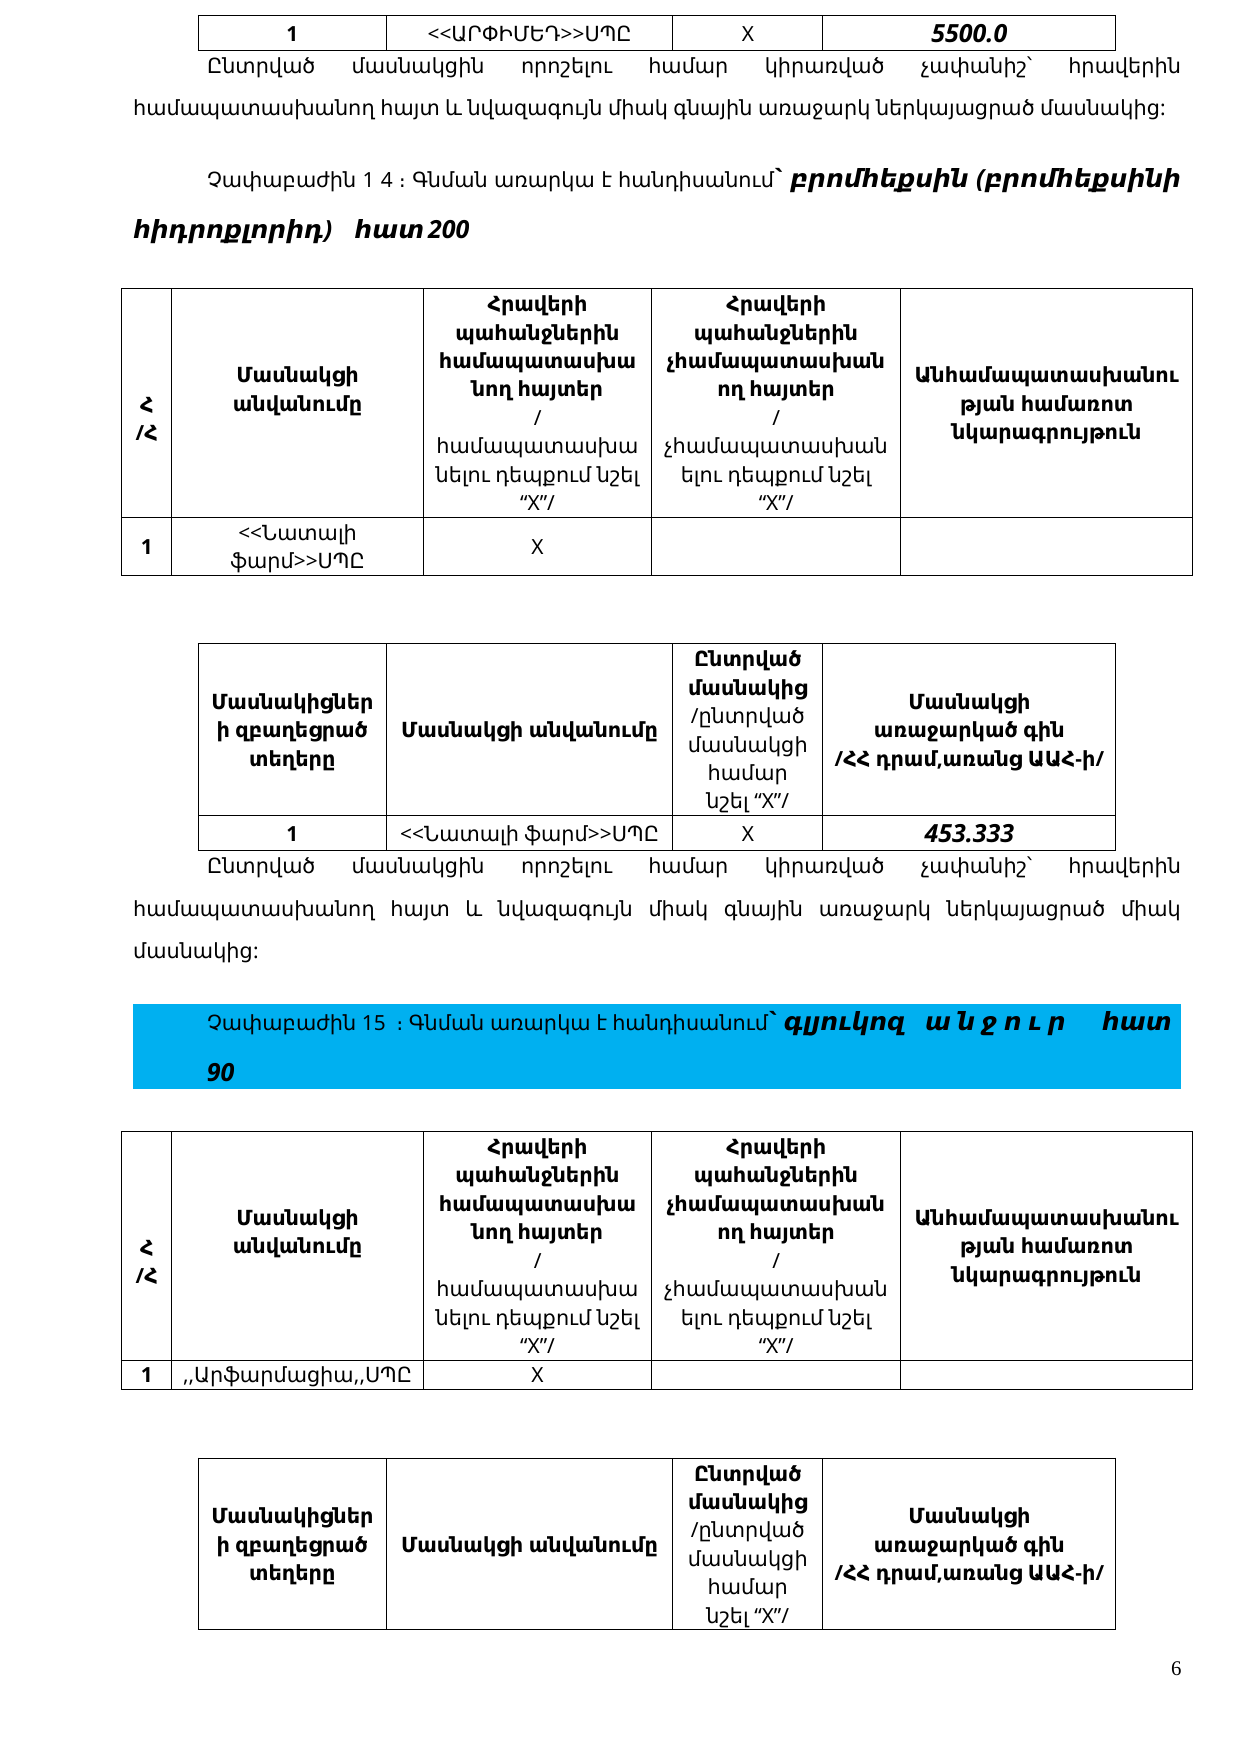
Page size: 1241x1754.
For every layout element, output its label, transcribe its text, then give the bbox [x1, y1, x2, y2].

text Չափաբաժին 15 ։ Գնման առարկա է հանդիսանում` գլյուկոզ ա ն ջ ո ւ ր հատ 90 [133, 1004, 1181, 1089]
table_header Մասնակիցների զբաղեցրած տեղերը [199, 644, 386, 815]
table_cell 5500.0 [823, 16, 1115, 50]
table_header Մասնակցի անվանումը [387, 1459, 672, 1629]
table_cell <<Նատալի ֆարմ>>ՍՊԸ [387, 816, 672, 850]
table_cell <<Նատալի ֆարմ>>ՍՊԸ [172, 518, 423, 575]
table_header Հ/Հ [122, 1132, 171, 1359]
table_header Մասնակցի առաջարկած գին /ՀՀ դրամ,առանց ԱԱՀ-ի/ [823, 644, 1115, 815]
table_cell [901, 518, 1192, 575]
table_header Ընտրված մասնակից /ընտրված մասնակցի համար նշել “X”/ [673, 644, 822, 815]
table_cell [652, 1361, 900, 1389]
table_cell ,,Արֆարմացիա,,ՍՊԸ [172, 1361, 423, 1389]
table_header Անհամապատասխանության համառոտ նկարագրույթուն [901, 1132, 1192, 1359]
table_cell [901, 1361, 1192, 1389]
text Չափաբաժին 1 4 ։ Գնման առարկա է հանդիսանում` բրոմհեքսին (բրոմհեքսինի հիդրոքլորիդ) հատ 200 [133, 161, 1181, 246]
table_cell 1 [199, 16, 386, 50]
table_header Հրավերի պահանջներին համապատասխանող հայտեր /համապատասխանելու դեպքում նշել “X”/ [424, 1132, 651, 1359]
table_cell X [424, 1361, 651, 1389]
table_header Հ/Հ [122, 289, 171, 517]
table_cell X [673, 16, 822, 50]
table_cell 1 [122, 1361, 171, 1389]
table_cell <<ԱՐՓԻՄԵԴ>>ՍՊԸ [387, 16, 672, 50]
table_header Մասնակցի անվանումը [172, 1132, 423, 1359]
table_cell 1 [122, 518, 171, 575]
table_header Հրավերի պահանջներին չհամապատասխանող հայտեր /չհամապատասխանելու դեպքում նշել “X”/ [652, 289, 900, 517]
table_header Մասնակցի անվանումը [172, 289, 423, 517]
table_cell X [673, 816, 822, 850]
text Ընտրված մասնակցին որոշելու համար կիրառված չափանիշ՝ հրավերին համապատասխանող հայտ և նվազագույն միակ գնային առաջարկ ներկայացրած մասնակից: [133, 51, 1181, 122]
table_header Մասնակիցների զբաղեցրած տեղերը [199, 1459, 386, 1629]
table_header Անհամապատասխանության համառոտ նկարագրույթուն [901, 289, 1192, 517]
table_cell 1 [199, 816, 386, 850]
table_header Ընտրված մասնակից /ընտրված մասնակցի համար նշել “X”/ [673, 1459, 822, 1629]
table_header Հրավերի պահանջներին համապատասխանող հայտեր /համապատասխանելու դեպքում նշել “X”/ [424, 289, 651, 517]
text Ընտրված մասնակցին որոշելու համար կիրառված չափանիշ՝ հրավերին համապատասխանող հայտ և նվազագույն միակ գնային առաջարկ ներկայացրած միակ մասնակից: [133, 851, 1181, 965]
table_header Հրավերի պահանջներին չհամապատասխանող հայտեր /չհամապատասխանելու դեպքում նշել “X”/ [652, 1132, 900, 1359]
table_cell 453.333 [823, 816, 1115, 850]
table_cell X [424, 518, 651, 575]
table_header Մասնակցի առաջարկած գին /ՀՀ դրամ,առանց ԱԱՀ-ի/ [823, 1459, 1115, 1629]
table_header Մասնակցի անվանումը [387, 644, 672, 815]
table_cell [652, 518, 900, 575]
